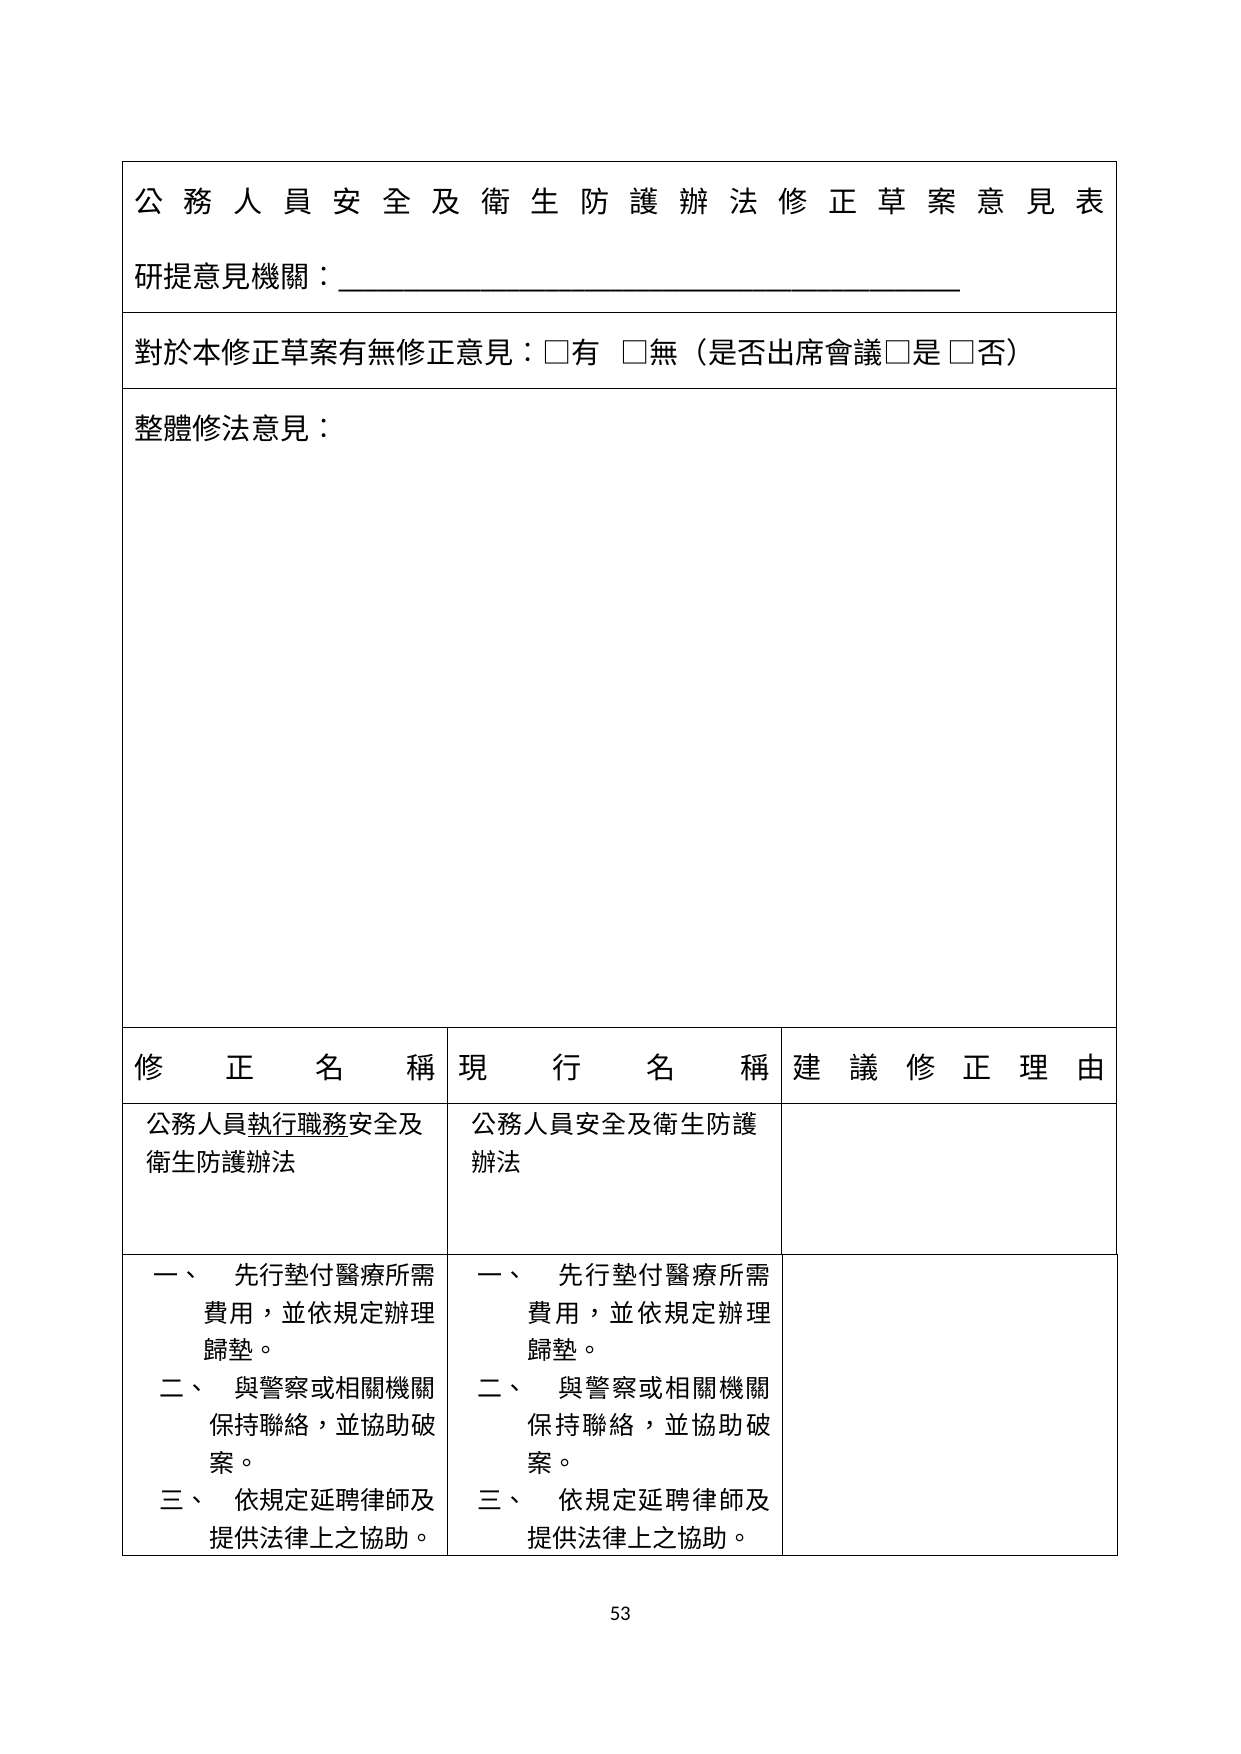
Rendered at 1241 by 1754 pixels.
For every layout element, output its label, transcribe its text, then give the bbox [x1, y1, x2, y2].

table_cell [783, 1255, 1117, 1555]
table_cell 公務人員安全及衛生防護辦法 [448, 1104, 781, 1254]
table_header 公務人員安全及衛生防護辦法修正草案意見表 研提意見機關︰________________________________________________ [123, 162, 1116, 312]
table_cell 整體修法意見︰ [123, 389, 1116, 1027]
table_cell [782, 1104, 1116, 1254]
table_cell 對於本修正草案有無修正意見︰□有 □無（是否出席會議□是 □否） [123, 313, 1116, 388]
table_cell 建議修正理由 [782, 1028, 1116, 1103]
table_cell 第二十條 各機關於公務人員執行職務遭受生命、身體及健康之侵害後，應採取下列處置措施： 先行墊付醫療所需費用，並依規定辦理歸墊。 與警察或相關機關保持聯絡，並協助破案。 依規定延聘律師及提供法律上之協助。 依規定即時辦理核發慰問金。 協助辦理請假、保險、退休、撫卹等事宜。 協助轉介專業機構進行心理諮商輔導或醫療照護。 其他必要之措施。 [123, 1255, 447, 1555]
table_cell 第二十三條 各機關於公務人員執行職務遭受生命、身體及健康之侵害後，應採取下列處置措施： 先行墊付醫療所需費用，並依規定辦理歸墊。 與警察或相關機關保持聯絡，並協助破案。 依規定延聘律師及提供法律上之協助。 依規定即時辦理核發慰問金。 協助辦理請假、保險、退休、撫卹等事宜。 協助轉介專業機構進行心理諮商輔導或醫療照護。 其他必要之措施。 [448, 1255, 782, 1555]
table_cell 現行名稱 [448, 1028, 781, 1103]
table_cell 修正名稱 [123, 1028, 447, 1103]
table_cell 公務人員執行職務安全及衛生防護辦法 [123, 1104, 447, 1254]
